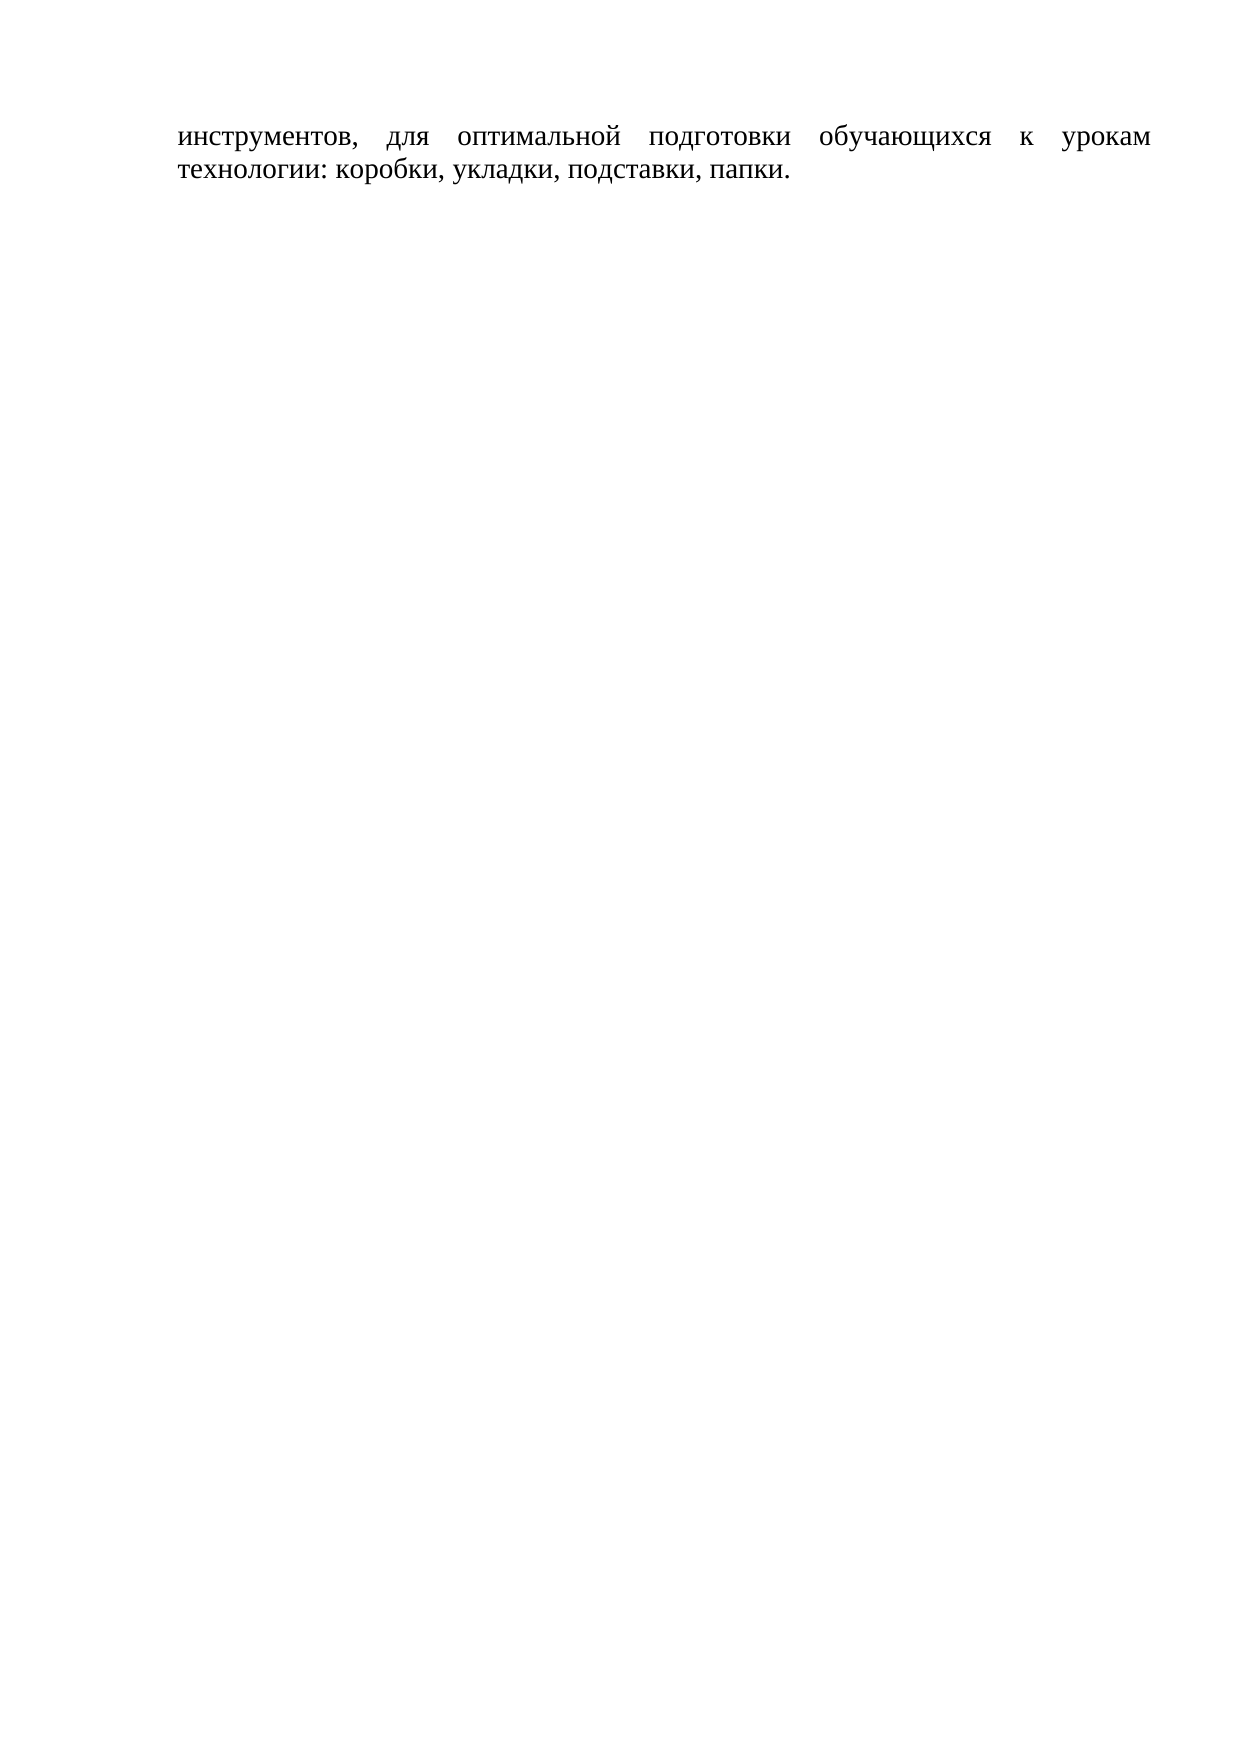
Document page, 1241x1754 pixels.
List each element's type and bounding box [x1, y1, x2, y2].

text [177, 118, 1152, 185]
